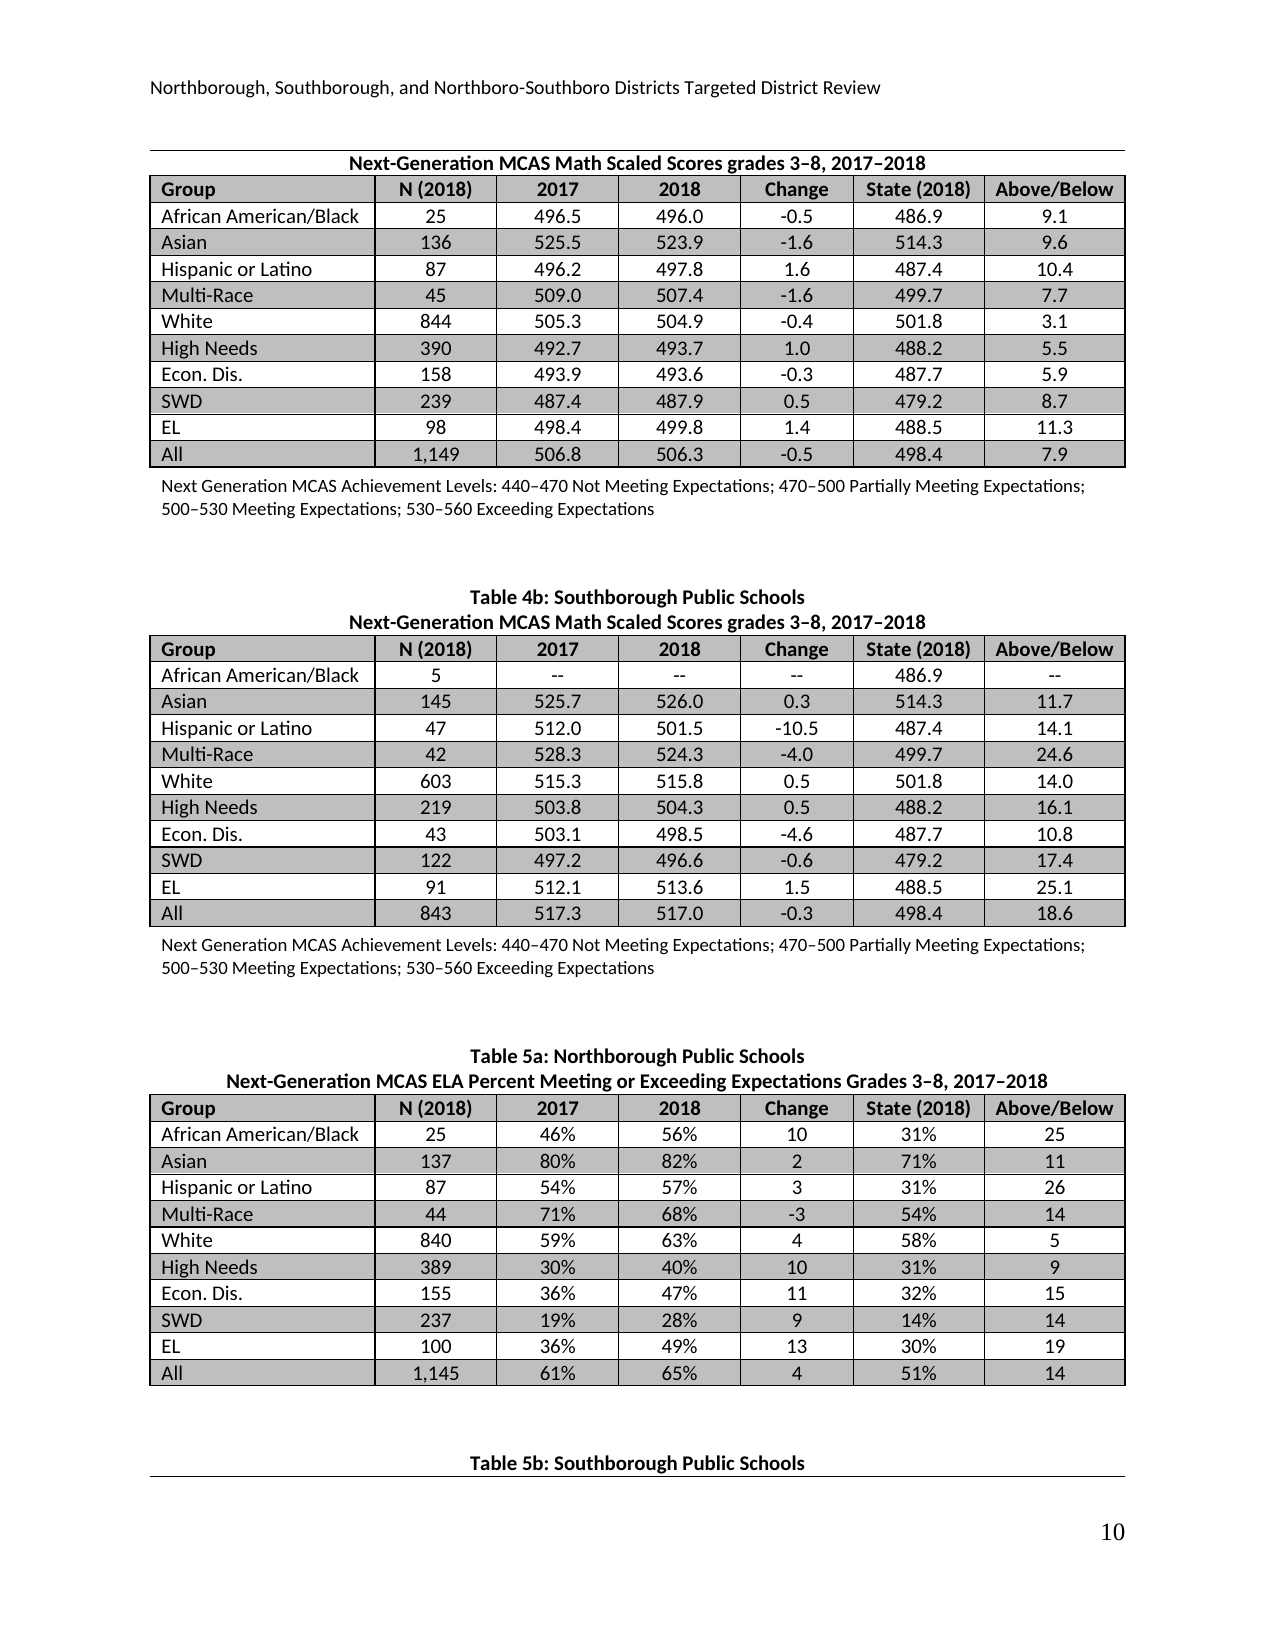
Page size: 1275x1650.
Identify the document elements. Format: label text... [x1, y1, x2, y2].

table_cell 43 [376, 821, 496, 846]
table_cell 2018 [619, 636, 740, 661]
table_cell EL [151, 874, 374, 899]
table_cell Change [741, 176, 853, 202]
table_cell 499.8 [619, 415, 740, 440]
table_cell Change [741, 1095, 853, 1121]
table_cell -0.3 [741, 900, 853, 926]
table_cell 2018 [619, 176, 740, 202]
table_cell Econ. Dis. [151, 1280, 374, 1306]
table_cell 603 [376, 768, 496, 793]
table_cell 36% [497, 1280, 618, 1306]
table_cell 488.2 [854, 795, 984, 820]
table_cell Multi-Race [151, 1201, 374, 1226]
table_cell 498.4 [497, 415, 618, 440]
table_cell 61% [497, 1360, 618, 1385]
table_cell 54% [854, 1201, 984, 1226]
table_cell 514.3 [854, 229, 984, 255]
table_cell 493.7 [619, 335, 740, 361]
table_cell High Needs [151, 795, 374, 820]
table_cell 31% [854, 1175, 984, 1200]
table_cell 14% [854, 1307, 984, 1332]
table_cell 3.1 [985, 309, 1124, 334]
table_cell N (2018) [376, 176, 496, 202]
table_cell 503.8 [497, 795, 618, 820]
table_cell 91 [376, 874, 496, 899]
table_cell 499.7 [854, 742, 984, 767]
table_cell 525.5 [497, 229, 618, 255]
table_cell 10.4 [985, 256, 1124, 281]
table_cell 25 [376, 203, 496, 228]
table_cell 24.6 [985, 742, 1124, 767]
table_cell 31% [854, 1254, 984, 1279]
table_cell 59% [497, 1228, 618, 1253]
table_cell 526.0 [619, 689, 740, 714]
table_cell 82% [619, 1148, 740, 1173]
table_cell -0.3 [741, 362, 853, 387]
table_cell 7.7 [985, 282, 1124, 308]
table_cell 4 [741, 1228, 853, 1253]
table_cell 71% [854, 1148, 984, 1173]
table_cell -1.6 [741, 282, 853, 308]
table_cell 506.3 [619, 441, 740, 466]
table_cell 100 [376, 1333, 496, 1359]
table_cell 45 [376, 282, 496, 308]
table_cell African American/Black [151, 203, 374, 228]
table_cell -0.5 [741, 203, 853, 228]
table_cell Asian [151, 689, 374, 714]
table_cell 80% [497, 1148, 618, 1173]
table_cell N (2018) [376, 1095, 496, 1121]
table_cell 11 [985, 1148, 1124, 1173]
table_cell All [151, 441, 374, 466]
table_cell Hispanic or Latino [151, 1175, 374, 1200]
table_cell 493.6 [619, 362, 740, 387]
table_cell 488.5 [854, 874, 984, 899]
table_cell SWD [151, 1307, 374, 1332]
table_cell 498.4 [854, 441, 984, 466]
table_cell 1.5 [741, 874, 853, 899]
table_cell 46% [497, 1122, 618, 1147]
table_cell White [151, 1228, 374, 1253]
table_cell 503.1 [497, 821, 618, 846]
table_cell 26 [985, 1175, 1124, 1200]
table_cell Above/Below [985, 176, 1124, 202]
table_cell 5 [985, 1228, 1124, 1253]
table_cell 40% [619, 1254, 740, 1279]
table_cell 63% [619, 1228, 740, 1253]
table_cell 58% [854, 1228, 984, 1253]
table_cell Multi-Race [151, 282, 374, 308]
table_cell 14 [985, 1360, 1124, 1385]
table_cell 2017 [497, 1095, 618, 1121]
table_cell 512.0 [497, 715, 618, 741]
table_cell 14 [985, 1307, 1124, 1332]
table_cell 486.9 [854, 662, 984, 688]
table_cell White [151, 309, 374, 334]
table_cell 219 [376, 795, 496, 820]
table_cell 512.1 [497, 874, 618, 899]
table_cell 136 [376, 229, 496, 255]
table_cell 501.8 [854, 768, 984, 793]
table_cell 56% [619, 1122, 740, 1147]
table_cell 1.0 [741, 335, 853, 361]
table_cell 155 [376, 1280, 496, 1306]
table_cell 479.2 [854, 388, 984, 413]
table_cell 11.3 [985, 415, 1124, 440]
table_cell Multi-Race [151, 742, 374, 767]
table_cell -- [619, 662, 740, 688]
table_cell 840 [376, 1228, 496, 1253]
table_cell 9 [985, 1254, 1124, 1279]
table_cell 11.7 [985, 689, 1124, 714]
table_cell 496.0 [619, 203, 740, 228]
table_cell 493.9 [497, 362, 618, 387]
table_cell 504.9 [619, 309, 740, 334]
table_cell 487.7 [854, 821, 984, 846]
table_cell Asian [151, 1148, 374, 1173]
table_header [150, 151, 1125, 175]
table_cell Change [741, 636, 853, 661]
table_cell 14.1 [985, 715, 1124, 741]
table_cell Hispanic or Latino [151, 715, 374, 741]
table_cell 5.5 [985, 335, 1124, 361]
table_cell 492.7 [497, 335, 618, 361]
table_cell 71% [497, 1201, 618, 1226]
table_cell 488.2 [854, 335, 984, 361]
table_cell 7.9 [985, 441, 1124, 466]
table_cell African American/Black [151, 1122, 374, 1147]
table_cell 498.5 [619, 821, 740, 846]
table_cell 14 [985, 1201, 1124, 1226]
table_cell EL [151, 1333, 374, 1359]
table_cell 87 [376, 256, 496, 281]
table_cell -1.6 [741, 229, 853, 255]
table_cell SWD [151, 388, 374, 413]
table_cell 497.2 [497, 848, 618, 873]
table_cell 487.9 [619, 388, 740, 413]
table_cell 513.6 [619, 874, 740, 899]
table_cell Hispanic or Latino [151, 256, 374, 281]
table_cell 486.9 [854, 203, 984, 228]
table_cell 25.1 [985, 874, 1124, 899]
table_cell 42 [376, 742, 496, 767]
table_cell Above/Below [985, 636, 1124, 661]
table_cell 30% [854, 1333, 984, 1359]
table_cell 0.5 [741, 795, 853, 820]
table_cell 30% [497, 1254, 618, 1279]
table_cell N (2018) [376, 636, 496, 661]
table_cell 389 [376, 1254, 496, 1279]
table_cell 49% [619, 1333, 740, 1359]
table_cell State (2018) [854, 636, 984, 661]
table_cell 844 [376, 309, 496, 334]
table_cell White [151, 768, 374, 793]
table_cell 1.6 [741, 256, 853, 281]
table_cell 497.8 [619, 256, 740, 281]
table_cell 496.2 [497, 256, 618, 281]
table_cell -- [985, 662, 1124, 688]
table_cell 10.8 [985, 821, 1124, 846]
table_cell 98 [376, 415, 496, 440]
table_cell All [151, 900, 374, 926]
table_cell 2018 [619, 1095, 740, 1121]
table_cell 237 [376, 1307, 496, 1332]
table_cell 47 [376, 715, 496, 741]
table_cell 501.5 [619, 715, 740, 741]
table_cell 87 [376, 1175, 496, 1200]
table_cell 524.3 [619, 742, 740, 767]
table_cell 498.4 [854, 900, 984, 926]
table_cell 501.8 [854, 309, 984, 334]
table_cell 28% [619, 1307, 740, 1332]
table_cell State (2018) [854, 176, 984, 202]
table_cell Econ. Dis. [151, 362, 374, 387]
table_cell 122 [376, 848, 496, 873]
table_cell 4 [741, 1360, 853, 1385]
table_cell 3 [741, 1175, 853, 1200]
table_header Table 4b: Southborough Public Schools Next-Generation MCAS Math Scaled Scores grades 3–8, 2017–2018 [150, 584, 1125, 635]
table_cell -0.5 [741, 441, 853, 466]
table_cell High Needs [151, 1254, 374, 1279]
table_cell 9 [741, 1307, 853, 1332]
table_cell 525.7 [497, 689, 618, 714]
table_cell 18.6 [985, 900, 1124, 926]
table_cell 509.0 [497, 282, 618, 308]
table_cell 13 [741, 1333, 853, 1359]
table_cell 506.8 [497, 441, 618, 466]
table_cell 479.2 [854, 848, 984, 873]
table_cell 487.4 [854, 715, 984, 741]
table_cell Asian [151, 229, 374, 255]
table_cell 17.4 [985, 848, 1124, 873]
table_cell 36% [497, 1333, 618, 1359]
table_cell -4.6 [741, 821, 853, 846]
table_cell 2017 [497, 636, 618, 661]
table_cell 44 [376, 1201, 496, 1226]
table_cell 25 [376, 1122, 496, 1147]
table_cell -- [741, 662, 853, 688]
table_cell -4.0 [741, 742, 853, 767]
table_cell -0.6 [741, 848, 853, 873]
table_cell 523.9 [619, 229, 740, 255]
table_cell 517.3 [497, 900, 618, 926]
table_cell SWD [151, 848, 374, 873]
table_cell 68% [619, 1201, 740, 1226]
table_cell 505.3 [497, 309, 618, 334]
table_cell Group [151, 636, 374, 661]
table_cell 19 [985, 1333, 1124, 1359]
table_cell 0.5 [741, 388, 853, 413]
table_cell 10 [741, 1254, 853, 1279]
table_cell 137 [376, 1148, 496, 1173]
table_cell 11 [741, 1280, 853, 1306]
table_cell Econ. Dis. [151, 821, 374, 846]
table_cell African American/Black [151, 662, 374, 688]
table_cell -0.4 [741, 309, 853, 334]
table_cell 32% [854, 1280, 984, 1306]
table_cell 19% [497, 1307, 618, 1332]
table_cell All [151, 1360, 374, 1385]
table_cell 57% [619, 1175, 740, 1200]
table_cell 10 [741, 1122, 853, 1147]
table_cell 2017 [497, 176, 618, 202]
table_cell 496.6 [619, 848, 740, 873]
table_cell 488.5 [854, 415, 984, 440]
table_cell EL [151, 415, 374, 440]
table_cell 1,149 [376, 441, 496, 466]
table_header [150, 1451, 1125, 1476]
table_cell 496.5 [497, 203, 618, 228]
table_cell High Needs [151, 335, 374, 361]
table_cell 0.5 [741, 768, 853, 793]
table_cell 239 [376, 388, 496, 413]
table_cell -3 [741, 1201, 853, 1226]
table_cell 515.3 [497, 768, 618, 793]
table_cell 25 [985, 1122, 1124, 1147]
table_cell -- [497, 662, 618, 688]
table_cell 487.4 [854, 256, 984, 281]
table_cell 9.1 [985, 203, 1124, 228]
table_cell 8.7 [985, 388, 1124, 413]
table_cell 517.0 [619, 900, 740, 926]
table_cell Above/Below [985, 1095, 1124, 1121]
table_cell 843 [376, 900, 496, 926]
table_cell State (2018) [854, 1095, 984, 1121]
table_cell 16.1 [985, 795, 1124, 820]
table_cell 1.4 [741, 415, 853, 440]
table_cell 507.4 [619, 282, 740, 308]
table_cell 390 [376, 335, 496, 361]
table_cell 54% [497, 1175, 618, 1200]
table_cell 9.6 [985, 229, 1124, 255]
table_header Table 5a: Northborough Public Schools Next-Generation MCAS ELA Percent Meeting or Exceeding Expectations Grades 3–8, 2017–2018 [150, 1043, 1125, 1094]
table_cell -10.5 [741, 715, 853, 741]
table_cell 65% [619, 1360, 740, 1385]
table_cell 145 [376, 689, 496, 714]
table_cell 514.3 [854, 689, 984, 714]
table_cell 5 [376, 662, 496, 688]
table_cell 1,145 [376, 1360, 496, 1385]
table_cell 504.3 [619, 795, 740, 820]
table_cell 14.0 [985, 768, 1124, 793]
table_cell Group [151, 1095, 374, 1121]
table_cell 515.8 [619, 768, 740, 793]
table_cell 487.7 [854, 362, 984, 387]
table_cell Group [151, 176, 374, 202]
table_cell 2 [741, 1148, 853, 1173]
table_cell 31% [854, 1122, 984, 1147]
table_cell 0.3 [741, 689, 853, 714]
table_cell 47% [619, 1280, 740, 1306]
table_cell 158 [376, 362, 496, 387]
table_cell 51% [854, 1360, 984, 1385]
table_cell 5.9 [985, 362, 1124, 387]
table_cell 15 [985, 1280, 1124, 1306]
table_cell 487.4 [497, 388, 618, 413]
table_cell 528.3 [497, 742, 618, 767]
table_cell 499.7 [854, 282, 984, 308]
